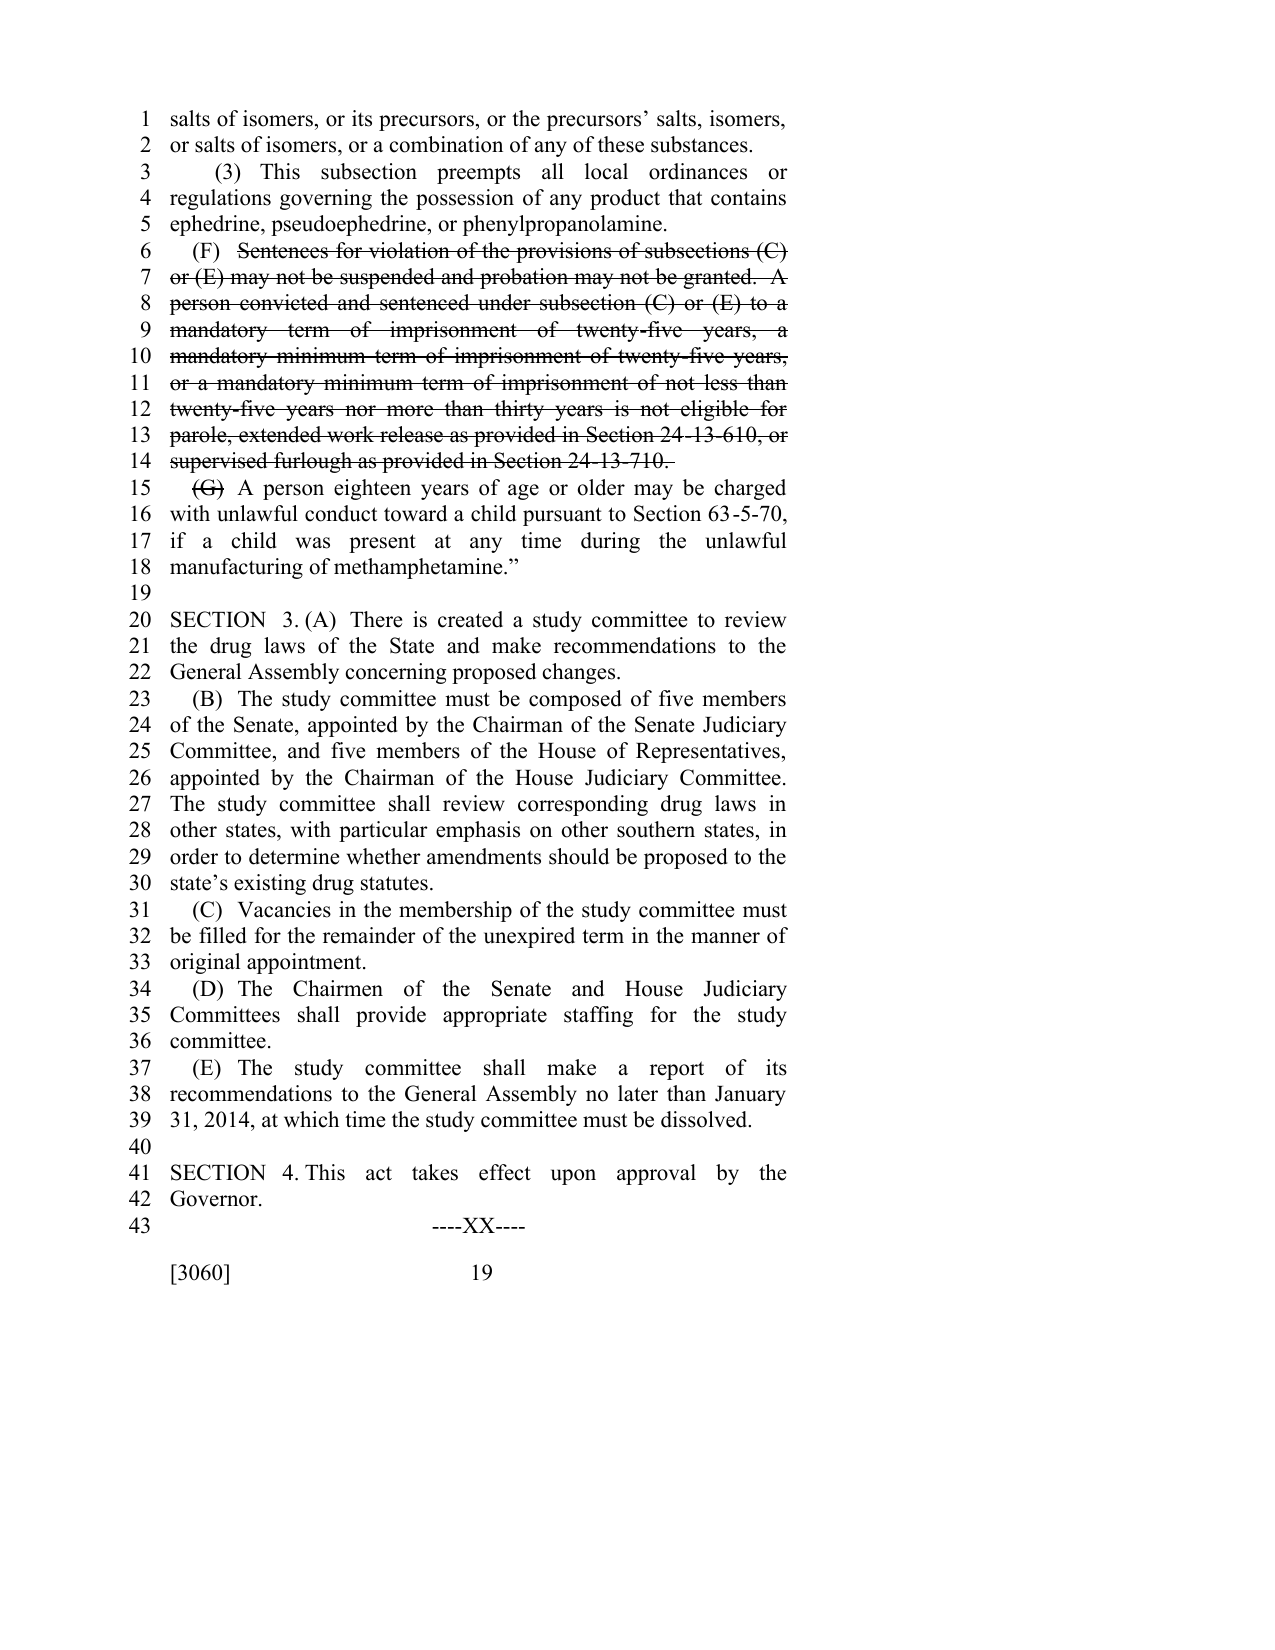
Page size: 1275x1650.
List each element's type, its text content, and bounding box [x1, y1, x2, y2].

text SECTION 3. (A) There is created a study committee to review the drug laws of the State and make recommendations to the General Assembly concerning proposed changes. [169, 606, 787, 685]
text (C) Vacancies in the membership of the study committee must be filled for the remainder of the unexpired term in the manner of original appointment. [169, 896, 787, 975]
text SECTION 4. This act takes effect upon approval by the Governor. [169, 1159, 787, 1212]
text ----XX---- [169, 1212, 787, 1238]
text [169, 105, 787, 158]
text (E) The study committee shall make a report of its recommendations to the General Assembly no later than January 31, 2014, at which time the study committee must be dissolved. [169, 1054, 787, 1133]
text (D) The Chairmen of the Senate and House Judiciary Committees shall provide appropriate staffing for the study committee. [169, 975, 787, 1054]
text (G) A person eighteen years of age or older may be charged with unlawful conduct toward a child pursuant to Section 63-5-70, if a child was present at any time during the unlawful manufacturing of methamphetamine.” [169, 474, 787, 579]
text (B) The study committee must be composed of five members of the Senate, appointed by the Chairman of the Senate Judiciary Committee, and five members of the House of Representatives, appointed by the Chairman of the House Judiciary Committee. The study committee shall review corresponding drug laws in other states, with particular emphasis on other southern states, in order to determine whether amendments should be proposed to the state’s existing drug statutes. [169, 685, 787, 896]
text (3) This subsection preempts all local ordinances or regulations governing the possession of any product that contains ephedrine, pseudoephedrine, or phenylpropanolamine. [169, 158, 787, 237]
